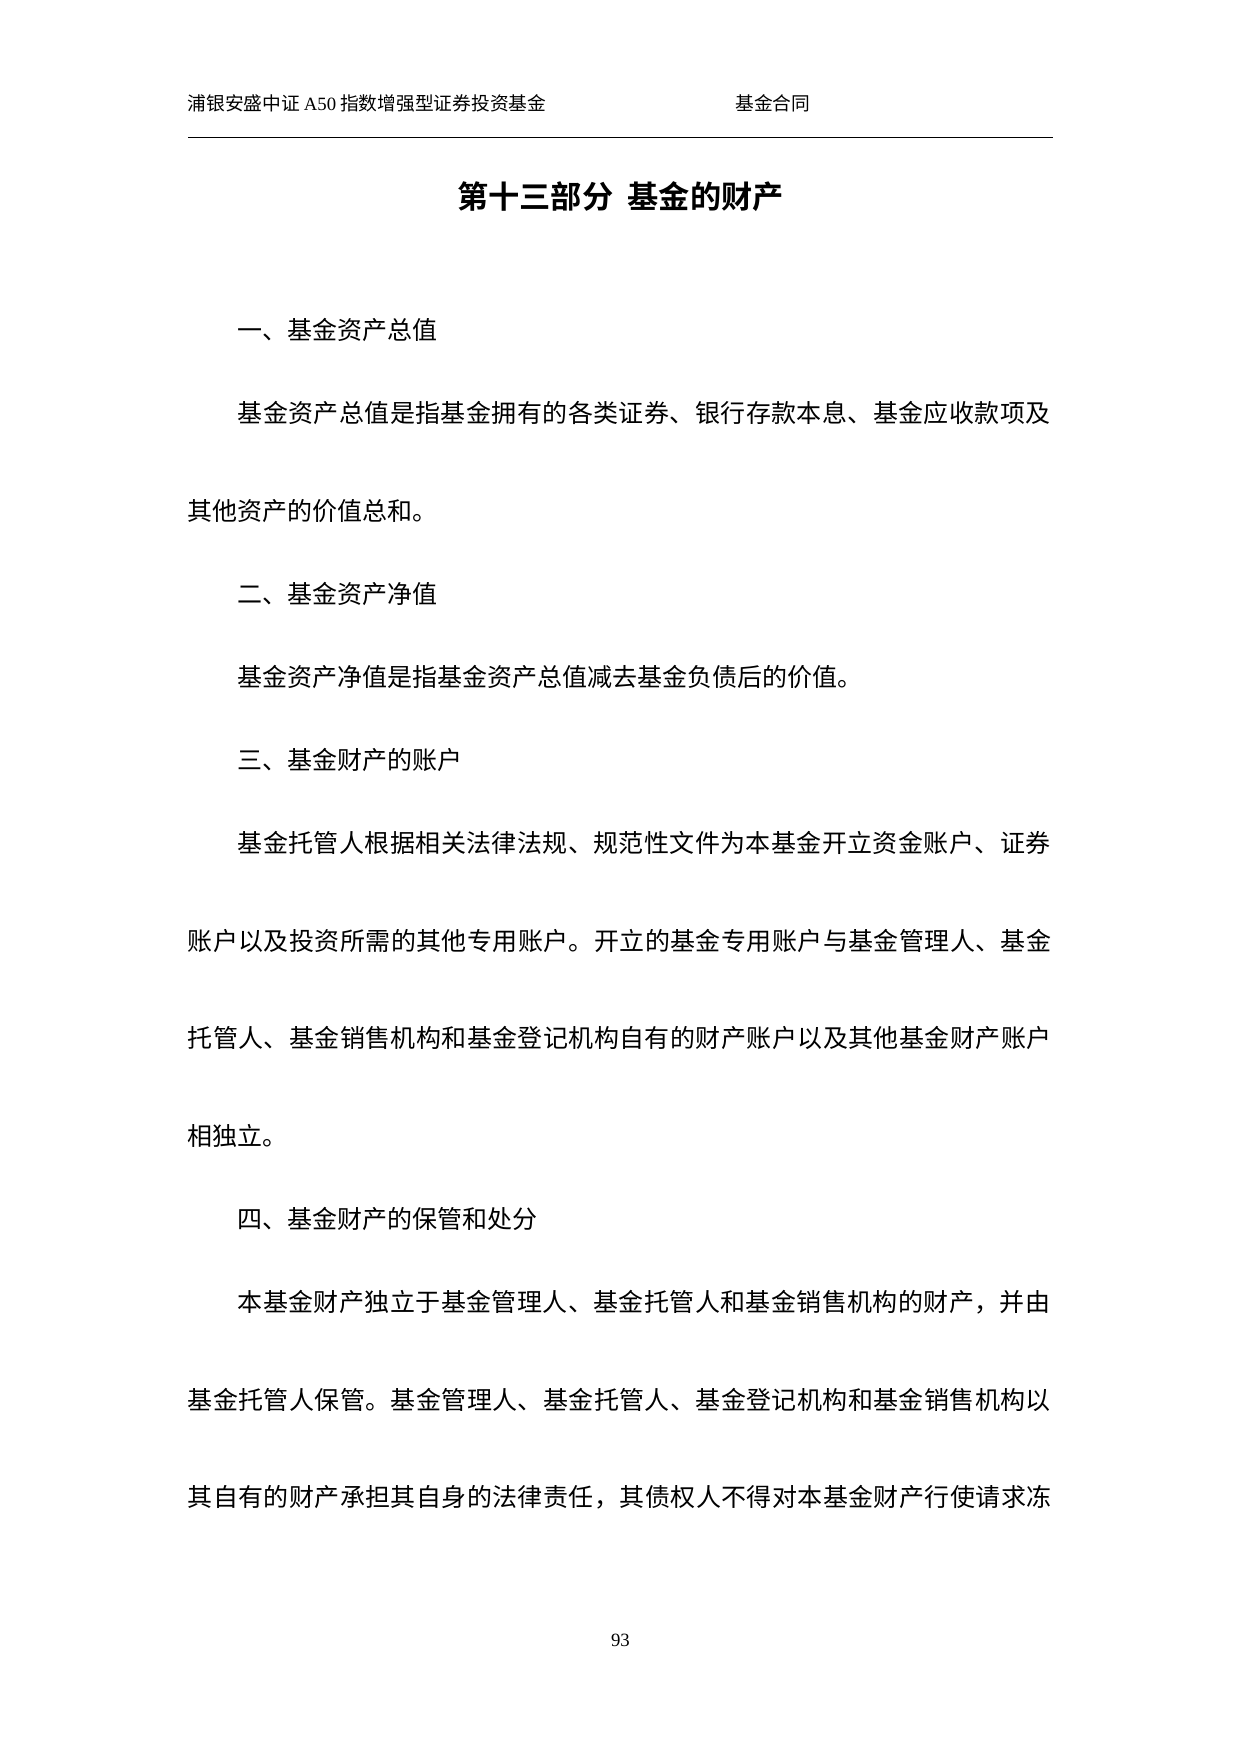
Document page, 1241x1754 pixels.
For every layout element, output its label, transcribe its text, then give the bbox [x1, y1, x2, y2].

text 基金资产总值是指基金拥有的各类证券、银行存款本息、基金应收款项及其他资产的价值总和。 [187, 379, 1053, 542]
text 三、基金财产的账户 [187, 726, 1053, 791]
subtitle 第十三部分 基金的财产 [187, 162, 1053, 227]
text 基金托管人根据相关法律法规、规范性文件为本基金开立资金账户、证券账户以及投资所需的其他专用账户。开立的基金专用账户与基金管理人、基金托管人、基金销售机构和基金登记机构自有的财产账户以及其他基金财产账户相独立。 [187, 809, 1053, 1167]
text 一、基金资产总值 [187, 296, 1053, 361]
text 二、基金资产净值 [187, 560, 1053, 625]
text 四、基金财产的保管和处分 [187, 1185, 1053, 1250]
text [187, 1268, 1053, 1528]
text 基金资产净值是指基金资产总值减去基金负债后的价值。 [187, 643, 1053, 708]
